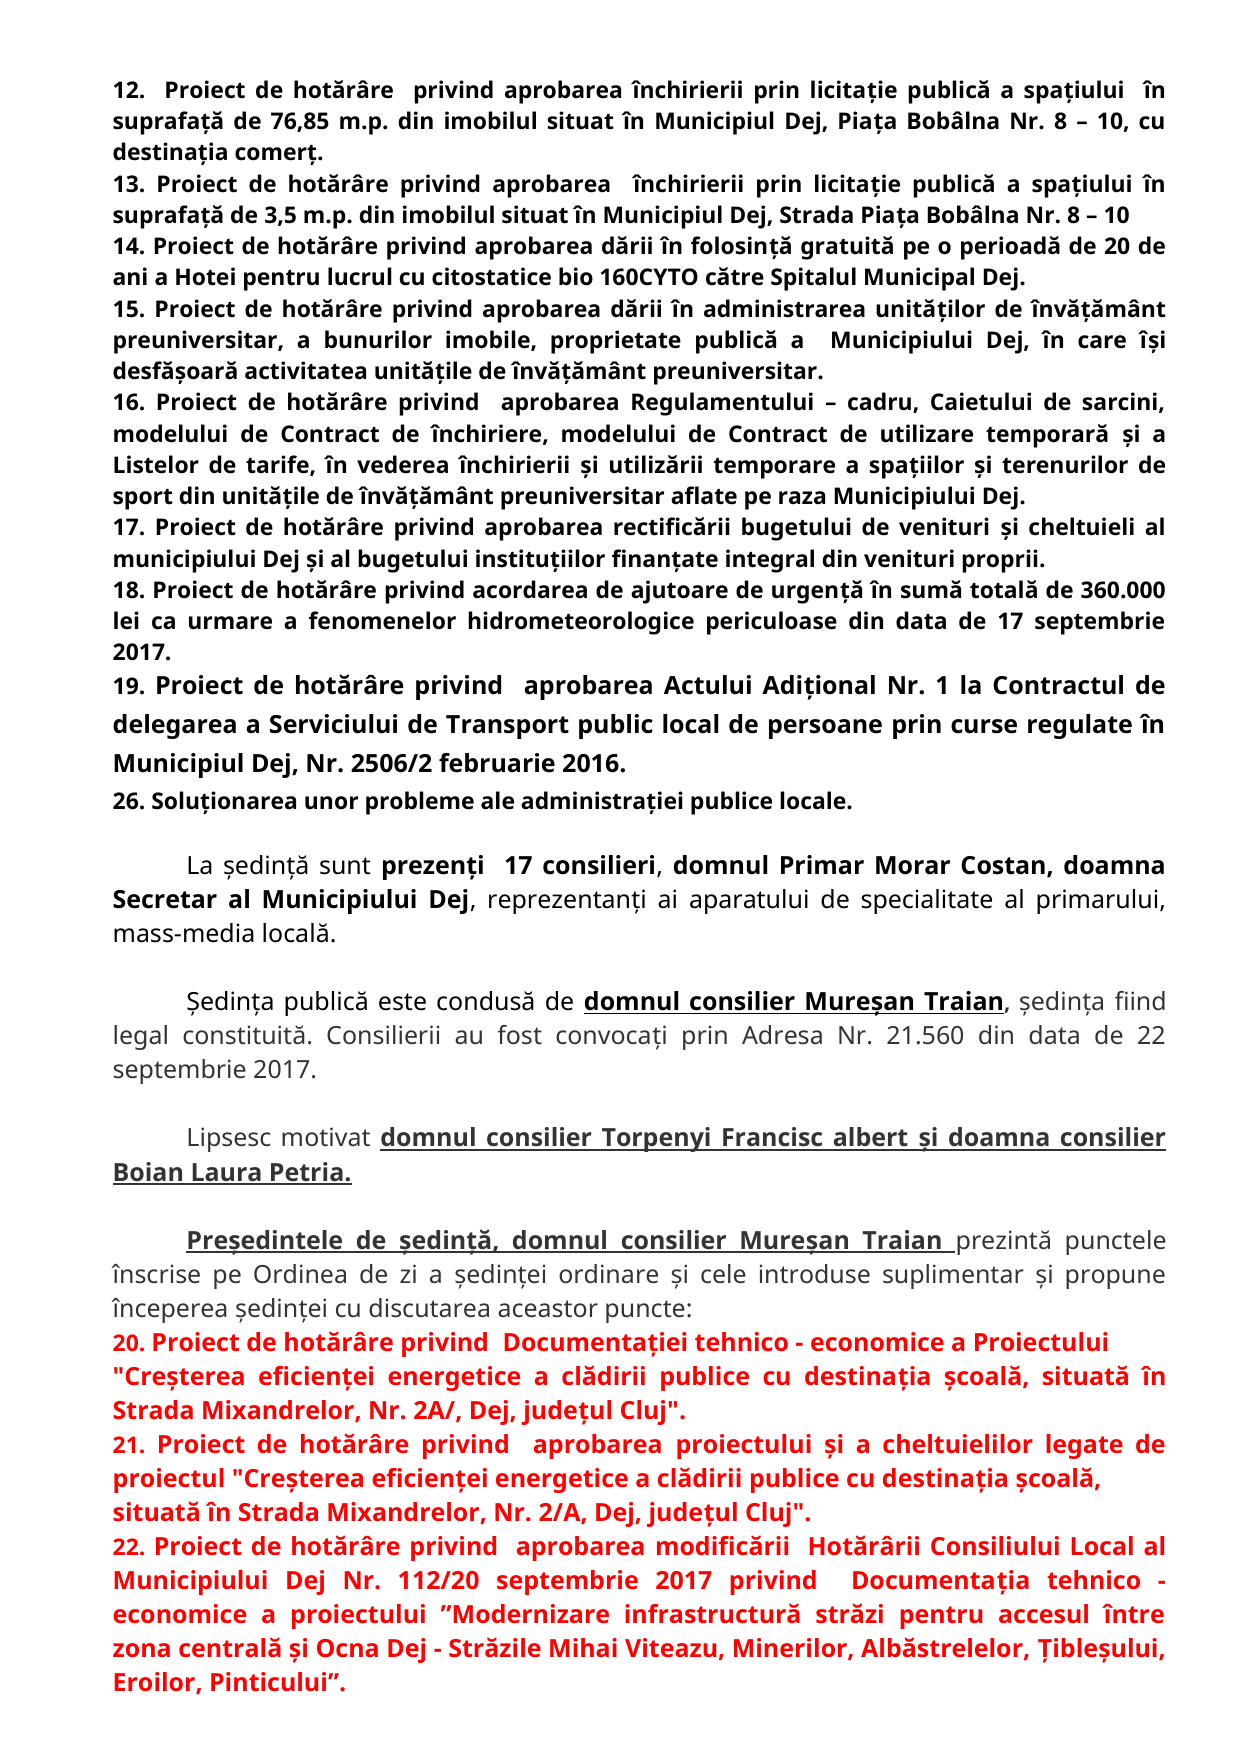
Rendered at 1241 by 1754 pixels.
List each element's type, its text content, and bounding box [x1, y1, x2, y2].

text La şedinţă sunt prezenţi 17 consilieri, domnul Primar Morar Costan, doamna Secretar al Municipiului Dej, reprezentanți ai aparatului de specialitate al primarului, mass-media locală. [112, 848, 1167, 950]
text 13. Proiect de hotărâre privind aprobarea închirierii prin licitație publică a spațiului în suprafață de 3,5 m.p. din imobilul situat în Municipiul Dej, Strada Piața Bobâlna Nr. 8 – 10 [112, 168, 1167, 230]
text Președintele de ședință, domnul consilier Mureșan Traian prezintă punctele înscrise pe Ordinea de zi a ședinței ordinare și cele introduse suplimentar și propune începerea ședinței cu discutarea aceastor puncte: [112, 1222, 1167, 1324]
text Şedinţa publică este condusă de domnul consilier Mureșan Traian, şedinţa fiind legal constituită. Consilierii au fost convocați prin Adresa Nr. 21.560 din data de 22 septembrie 2017. [112, 984, 1167, 1086]
text 22. Proiect de hotărâre privind aprobarea modificării Hotărârii Consiliului Local al Municipiului Dej Nr. 112/20 septembrie 2017 privind Documentația tehnico - economice a proiectului ”Modernizare infrastructură străzi pentru accesul între zona centrală şi Ocna Dej - Străzile Mihai Viteazu, Minerilor, Albăstrelelor, Țibleșului, Eroilor, Pinticului”. [112, 1529, 1167, 1699]
text 18. Proiect de hotărâre privind acordarea de ajutoare de urgență în sumă totală de 360.000 lei ca urmare a fenomenelor hidrometeorologice periculoase din data de 17 septembrie 2017. [112, 574, 1167, 668]
text 21. Proiect de hotărâre privind aprobarea proiectului și a cheltuielilor legate de proiectul "Creșterea eficienței energetice a clădirii publice cu destinația școală, [112, 1427, 1167, 1495]
text 12. Proiect de hotărâre privind aprobarea închirierii prin licitație publică a spațiului în suprafață de 76,85 m.p. din imobilul situat în Municipiul Dej, Piața Bobâlna Nr. 8 – 10, cu destinația comerț. [112, 74, 1167, 168]
text 20. Proiect de hotărâre privind Documentației tehnico - economice a Proiectului [112, 1324, 1167, 1358]
text 19. Proiect de hotărâre privind aprobarea Actului Adițional Nr. 1 la Contractul de delegarea a Serviciului de Transport public local de persoane prin curse regulate în Municipiul Dej, Nr. 2506/2 februarie 2016. [112, 668, 1167, 780]
text 16. Proiect de hotărâre privind aprobarea Regulamentului – cadru, Caietului de sarcini, modelului de Contract de închiriere, modelului de Contract de utilizare temporară și a Listelor de tarife, în vederea închirierii și utilizării temporare a spațiilor și terenurilor de sport din unitățile de învățământ preuniversitar aflate pe raza Municipiului Dej. [112, 386, 1167, 511]
text 15. Proiect de hotărâre privind aprobarea dării în administrarea unităților de învățământ preuniversitar, a bunurilor imobile, proprietate publică a Municipiului Dej, în care își desfășoară activitatea unitățile de învățământ preuniversitar. [112, 293, 1167, 386]
text 17. Proiect de hotărâre privind aprobarea rectificării bugetului de venituri și cheltuieli al municipiului Dej și al bugetului instituțiilor finanțate integral din venituri proprii. [112, 511, 1167, 574]
text 14. Proiect de hotărâre privind aprobarea dării în folosință gratuită pe o perioadă de 20 de ani a Hotei pentru lucrul cu citostatice bio 160CYTO către Spitalul Municipal Dej. [112, 230, 1167, 293]
text Lipsesc motivat domnul consilier Torpenyi Francisc albert și doamna consilier Boian Laura Petria. [112, 1120, 1167, 1188]
text situată în Strada Mixandrelor, Nr. 2/A, Dej, județul Cluj". [112, 1495, 1167, 1529]
text 26. Soluționarea unor probleme ale administrației publice locale. [112, 785, 1167, 816]
text "Creșterea eficienței energetice a clădirii publice cu destinația școală, situată în Strada Mixandrelor, Nr. 2A/, Dej, județul Cluj". [112, 1358, 1167, 1427]
